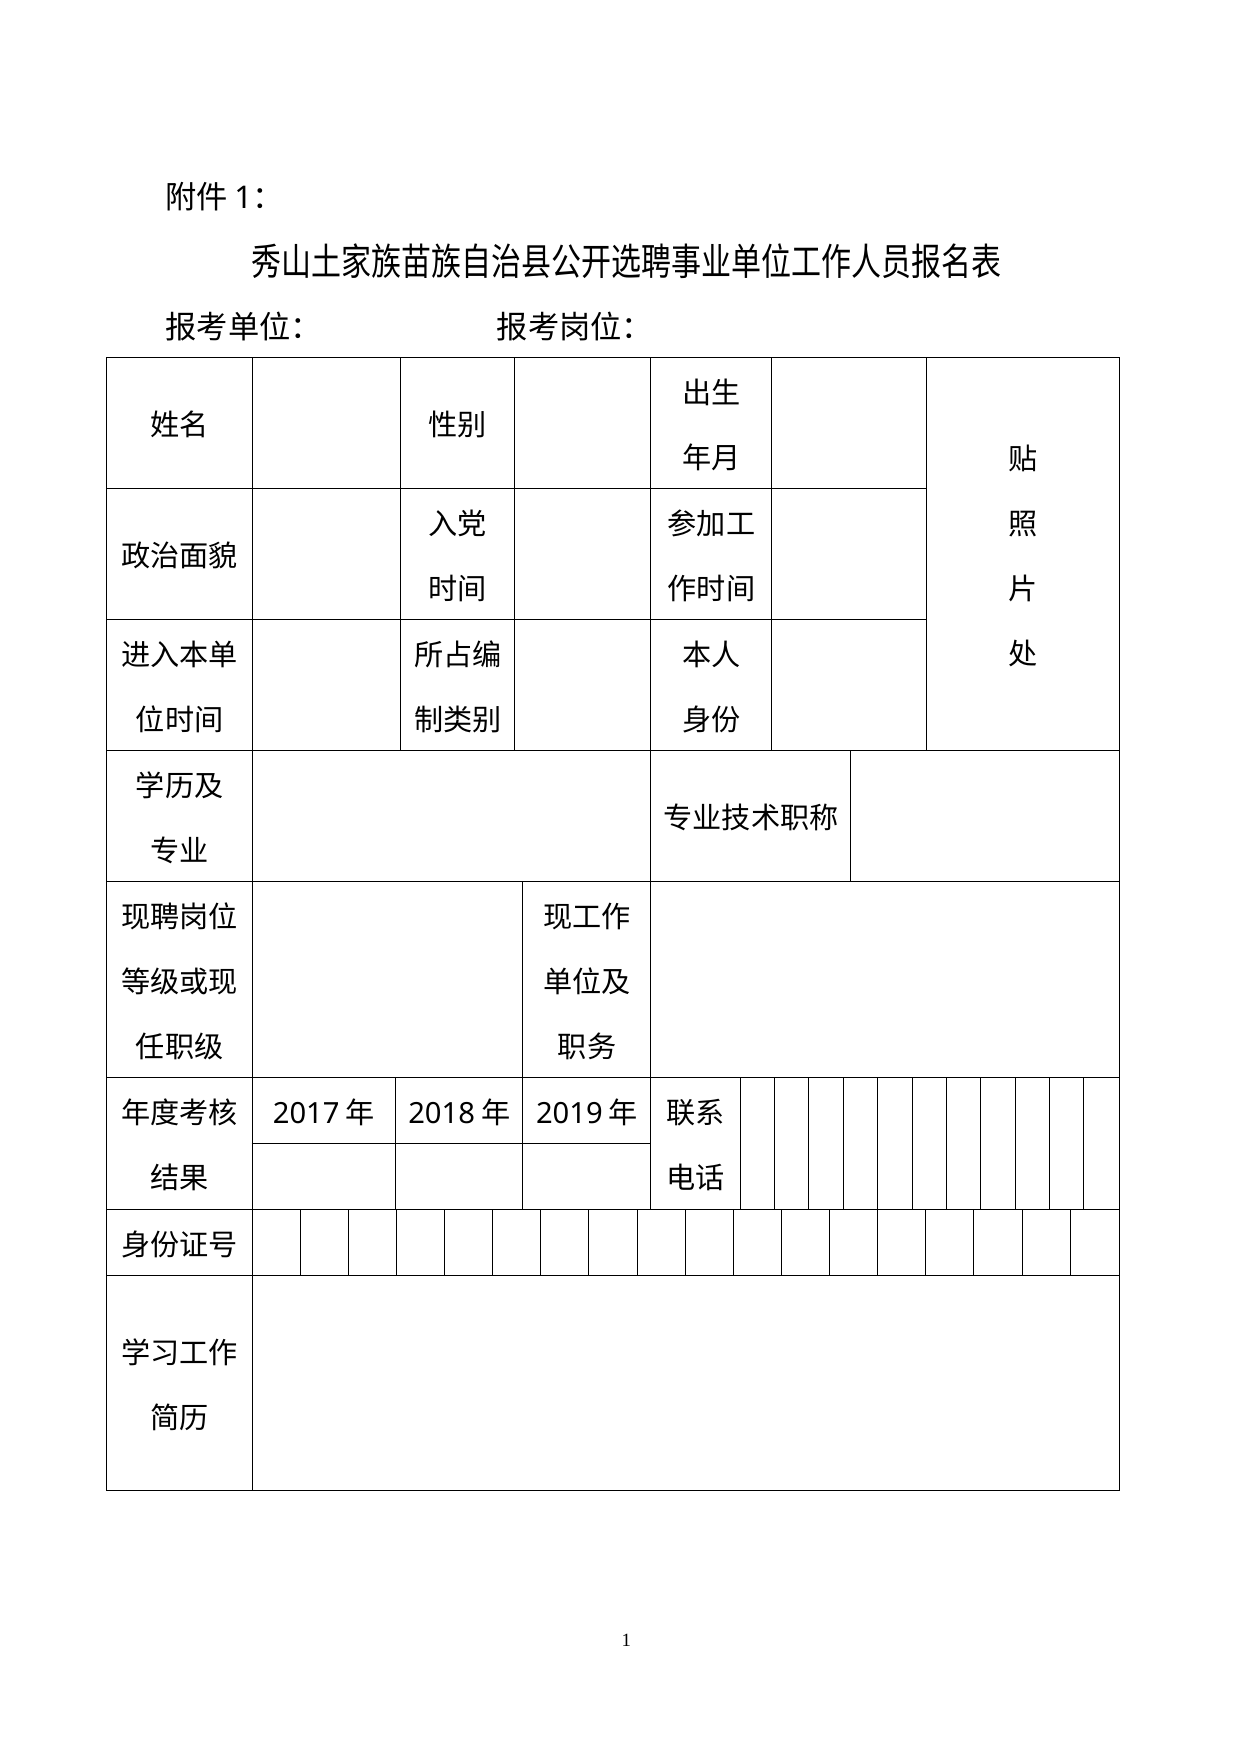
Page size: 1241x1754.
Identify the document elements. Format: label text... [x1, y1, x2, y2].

table_cell [1016, 1078, 1049, 1209]
table_cell [809, 1078, 843, 1209]
table_cell [515, 620, 650, 750]
table_cell [981, 1078, 1015, 1209]
table_cell [844, 1078, 877, 1209]
table_cell [741, 1078, 774, 1209]
table_cell [878, 1210, 925, 1275]
table_cell [651, 882, 1119, 1077]
table_cell [515, 489, 650, 619]
table_cell [913, 1078, 946, 1209]
table_cell [396, 1144, 522, 1209]
table_cell 2017年 [253, 1078, 395, 1143]
table_cell [638, 1210, 685, 1275]
table_cell [589, 1210, 637, 1275]
table_cell [878, 1078, 912, 1209]
table_cell 身份证号 [107, 1210, 252, 1275]
table_cell [772, 620, 926, 750]
table_cell [1050, 1078, 1083, 1209]
table_cell 年度考核结果 [107, 1078, 252, 1209]
table_cell [253, 751, 650, 881]
table_cell 2018年 [396, 1078, 522, 1143]
table_cell 现聘岗位等级或现任职级 [107, 882, 252, 1077]
table_cell [445, 1210, 492, 1275]
table_cell [1084, 1078, 1119, 1209]
table_cell [851, 751, 1119, 881]
table_cell [253, 620, 400, 750]
table_cell [782, 1210, 829, 1275]
table_cell 所占编制类别 [401, 620, 514, 750]
table_cell [397, 1210, 444, 1275]
table_cell [253, 489, 400, 619]
table_header 性别 [401, 358, 514, 488]
table_header [772, 358, 926, 488]
table_cell 联系 电话 [651, 1078, 740, 1209]
text 报考单位： 报考岗位： [165, 292, 1087, 357]
table_cell [734, 1210, 781, 1275]
table_cell [541, 1210, 588, 1275]
table_cell 政治面貌 [107, 489, 252, 619]
table_cell [772, 489, 926, 619]
table_cell [830, 1210, 877, 1275]
table_cell [253, 1210, 300, 1275]
table_cell [926, 1210, 973, 1275]
table_header [515, 358, 650, 488]
text 附件1： [165, 162, 1087, 227]
table_cell [253, 882, 522, 1077]
table_cell 进入本单位时间 [107, 620, 252, 750]
table_cell [523, 1144, 650, 1209]
table_cell [1023, 1210, 1070, 1275]
table_cell [1071, 1210, 1119, 1275]
table_header 贴 照 片 处 [927, 358, 1119, 750]
table_cell 学历及 专业 [107, 751, 252, 881]
table_cell 本人 身份 [651, 620, 771, 750]
table_cell 专业技术职称 [651, 751, 850, 881]
table_cell [775, 1078, 808, 1209]
table_cell 入党 时间 [401, 489, 514, 619]
table_cell 现工作单位及职务 [523, 882, 650, 1077]
table_cell [253, 1276, 1119, 1489]
table_cell 2019年 [523, 1078, 650, 1143]
table_cell [253, 1144, 395, 1209]
table_header [253, 358, 400, 488]
table_cell [974, 1210, 1022, 1275]
table_header 姓名 [107, 358, 252, 488]
text 秀山土家族苗族自治县公开选聘事业单位工作人员报名表 [165, 227, 1087, 292]
table_header 出生 年月 [651, 358, 771, 488]
table_cell [686, 1210, 733, 1275]
table_cell [947, 1078, 980, 1209]
table_cell 学习工作简历 [107, 1276, 252, 1489]
table_cell 参加工作时间 [651, 489, 771, 619]
table_cell [349, 1210, 396, 1275]
table_cell [301, 1210, 348, 1275]
table_cell [493, 1210, 540, 1275]
